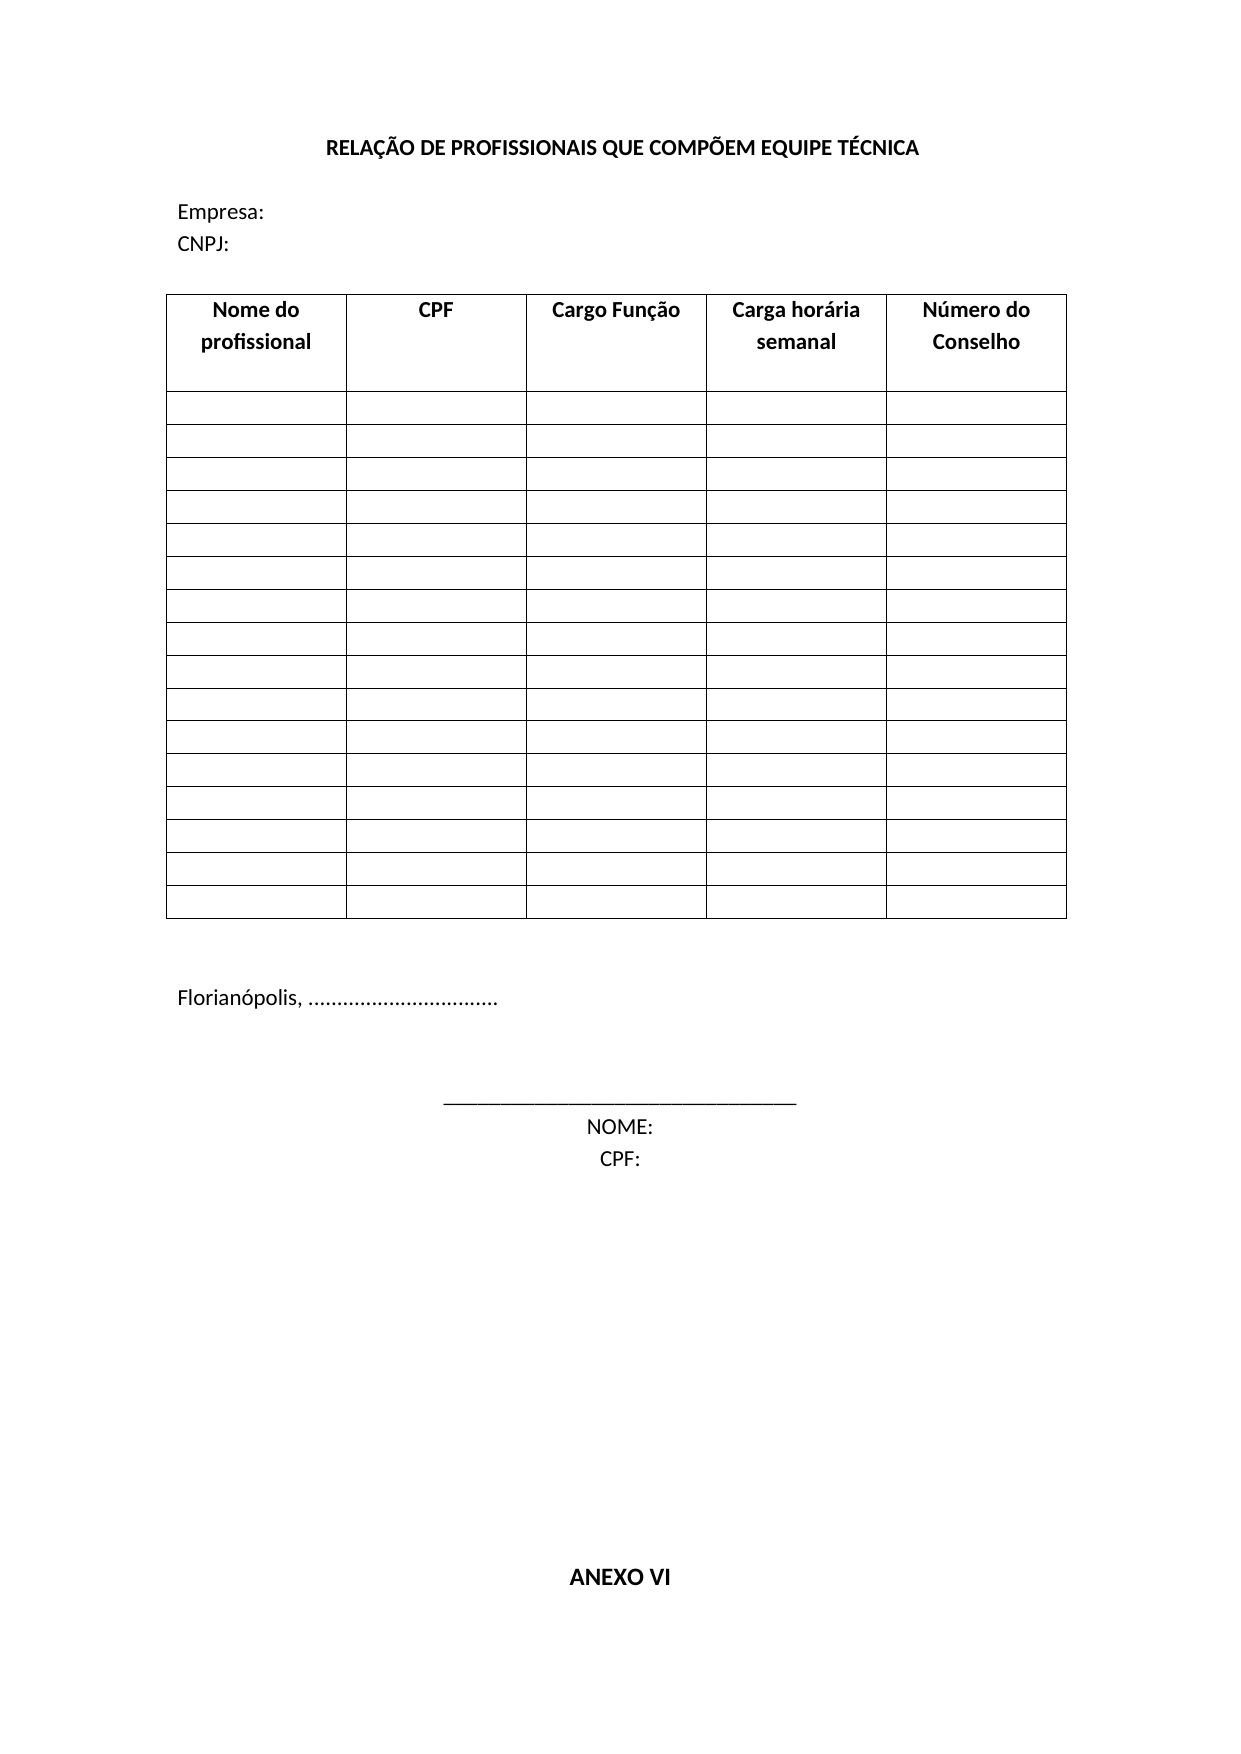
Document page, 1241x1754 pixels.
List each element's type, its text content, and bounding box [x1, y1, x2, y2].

table_cell [347, 491, 526, 523]
table_cell [887, 820, 1066, 852]
table_cell [887, 787, 1066, 819]
table_cell [347, 623, 526, 654]
table_header Cargo Função [527, 295, 706, 391]
table_cell [167, 392, 346, 424]
table_cell [527, 689, 706, 720]
table_cell [707, 392, 886, 424]
table_cell [347, 392, 526, 424]
table_cell [167, 886, 346, 918]
table_cell [527, 656, 706, 687]
table_cell [887, 458, 1066, 490]
table_cell [887, 656, 1066, 687]
table_cell [167, 820, 346, 852]
table_cell [347, 425, 526, 457]
text RELAÇÃO DE PROFISSIONAIS QUE COMPÕEM EQUIPE TÉCNICA [177, 133, 1063, 161]
table_cell [167, 557, 346, 589]
table_header Carga horária semanal [707, 295, 886, 391]
table_cell [167, 623, 346, 654]
table_cell [707, 524, 886, 556]
table_cell [347, 853, 526, 885]
table_cell [527, 557, 706, 589]
table_cell [887, 689, 1066, 720]
table_cell [347, 754, 526, 786]
table_cell [887, 754, 1066, 786]
table_cell [707, 590, 886, 622]
table_cell [347, 458, 526, 490]
table_cell [887, 392, 1066, 424]
table_cell [707, 656, 886, 687]
table_cell [167, 458, 346, 490]
table_cell [527, 886, 706, 918]
table_cell [167, 754, 346, 786]
table_cell [707, 557, 886, 589]
table_cell [167, 590, 346, 622]
table_cell [887, 491, 1066, 523]
table_cell [887, 886, 1066, 918]
table_cell [707, 820, 886, 852]
table_cell [527, 458, 706, 490]
text ANEXO VI [177, 1561, 1063, 1592]
table_cell [527, 524, 706, 556]
table_cell [887, 853, 1066, 885]
table_header Número do Conselho [887, 295, 1066, 391]
table_cell [527, 853, 706, 885]
table_header Nome do profissional [167, 295, 346, 391]
table_cell [887, 425, 1066, 457]
text NOME: [177, 1112, 1063, 1140]
table_header CPF [347, 295, 526, 391]
table_cell [527, 787, 706, 819]
table_cell [707, 853, 886, 885]
table_cell [707, 721, 886, 753]
table_cell [527, 623, 706, 654]
table_cell [707, 689, 886, 720]
table_cell [707, 425, 886, 457]
table_cell [707, 886, 886, 918]
table_cell [707, 754, 886, 786]
table_cell [167, 853, 346, 885]
text _______________________________ [177, 1080, 1063, 1108]
table_cell [527, 721, 706, 753]
table_cell [167, 491, 346, 523]
table_cell [347, 721, 526, 753]
table_cell [887, 623, 1066, 654]
table_cell [707, 491, 886, 523]
table_cell [167, 721, 346, 753]
table_cell [347, 787, 526, 819]
table_cell [527, 425, 706, 457]
table_cell [527, 491, 706, 523]
table_cell [167, 787, 346, 819]
table_cell [887, 721, 1066, 753]
text Empresa: [177, 197, 1063, 225]
table_cell [887, 524, 1066, 556]
table_cell [347, 886, 526, 918]
text Florianópolis, ................................. [177, 983, 1063, 1011]
table_cell [887, 590, 1066, 622]
table_cell [707, 787, 886, 819]
text CPF: [177, 1144, 1063, 1172]
table_cell [347, 656, 526, 687]
table_cell [347, 557, 526, 589]
text CNPJ: [177, 229, 1063, 257]
table_cell [707, 458, 886, 490]
table_cell [527, 392, 706, 424]
table_cell [527, 820, 706, 852]
table_cell [167, 689, 346, 720]
table_cell [707, 623, 886, 654]
table_cell [347, 524, 526, 556]
table_cell [527, 590, 706, 622]
table_cell [167, 524, 346, 556]
table_cell [167, 425, 346, 457]
table_cell [527, 754, 706, 786]
table_cell [167, 656, 346, 687]
table_cell [347, 820, 526, 852]
table_cell [887, 557, 1066, 589]
table_cell [347, 689, 526, 720]
table_cell [347, 590, 526, 622]
